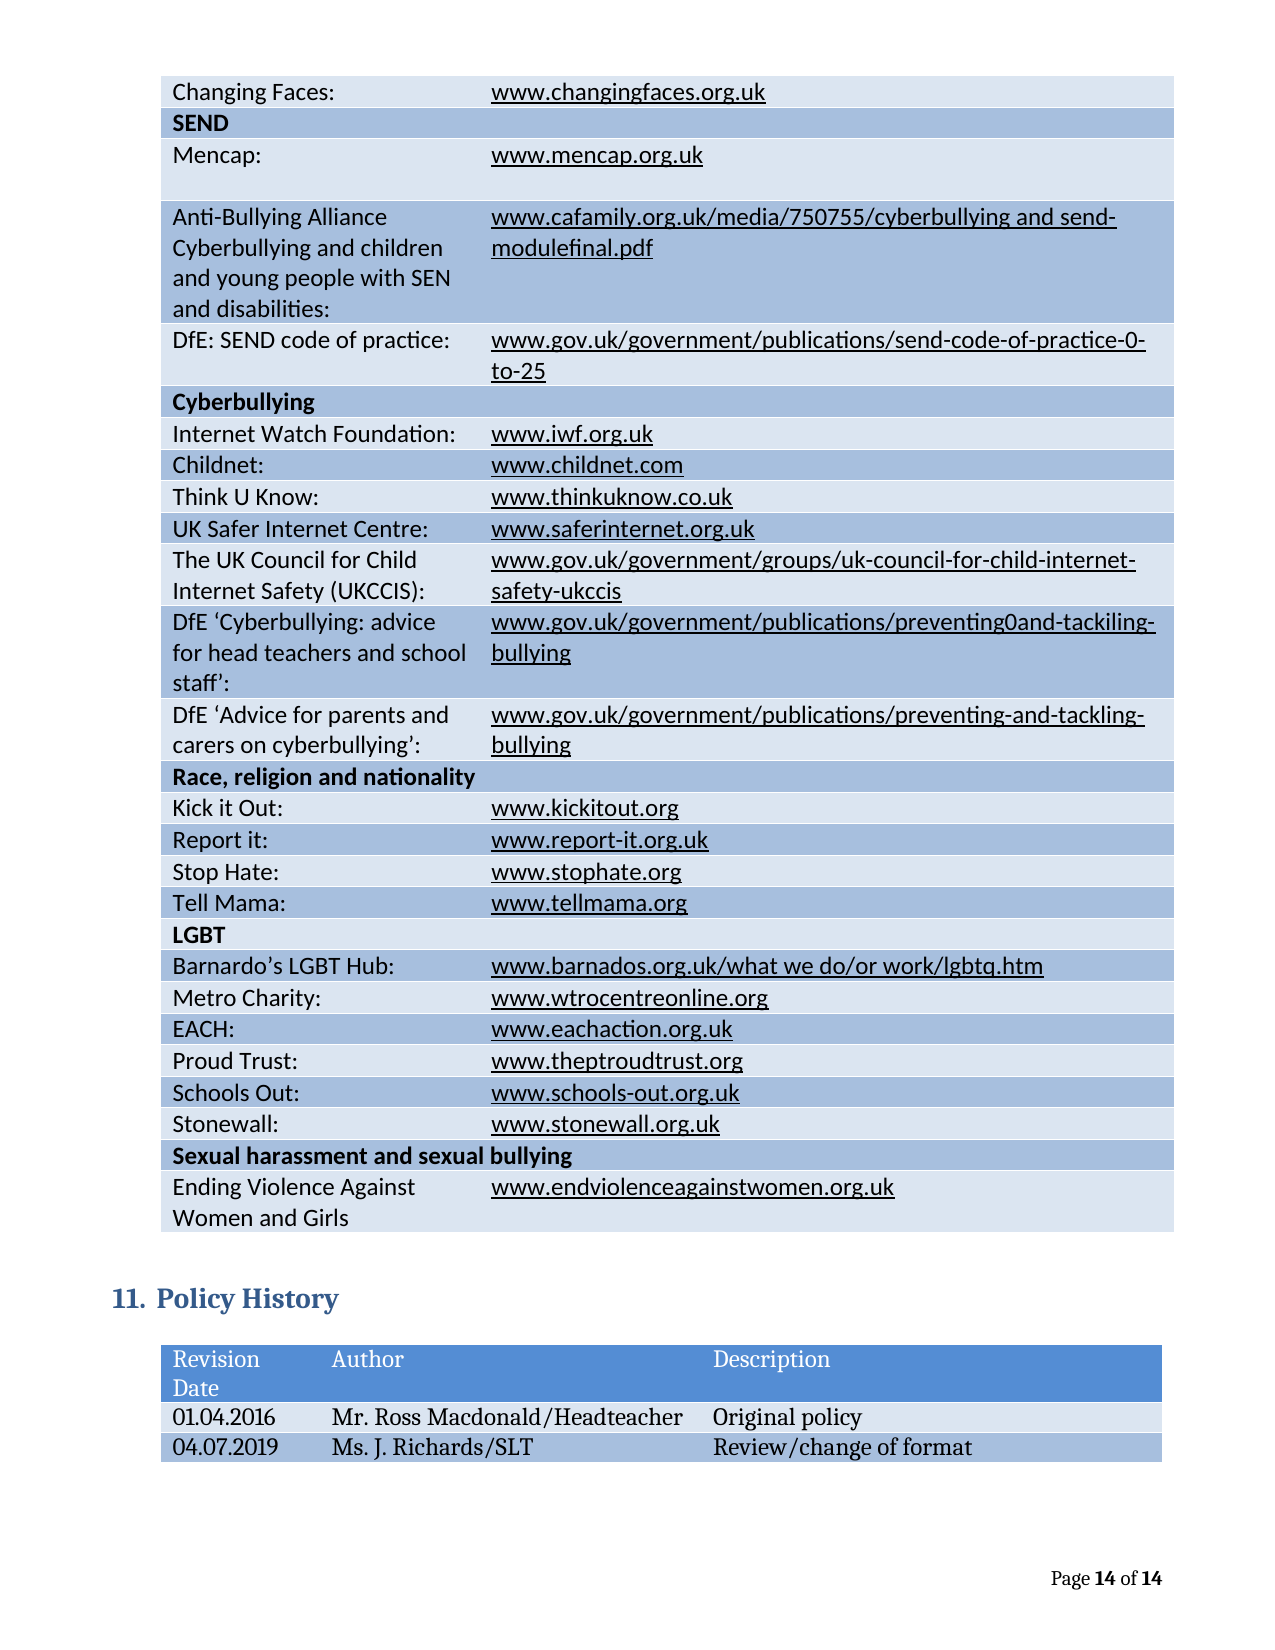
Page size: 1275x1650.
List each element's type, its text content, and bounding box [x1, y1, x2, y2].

table_cell www.changingfaces.org.uk [480, 76, 1174, 107]
table_cell www.mencap.org.uk [480, 139, 1174, 200]
table_cell www.gov.uk/government/publications/send-code-of-practice-0-to-25 [480, 324, 1174, 385]
table_cell Anti-Bullying Alliance Cyberbullying and children and young people with SEN and disabilities: [161, 201, 480, 323]
table_cell Think U Know: [161, 481, 480, 512]
table_cell 01.04.2016 [161, 1403, 320, 1432]
table_cell DfE: SEND code of practice: [161, 324, 480, 385]
table_header Revision Date [161, 1345, 320, 1402]
table_cell www.endviolenceagainstwomen.org.uk [480, 1171, 1174, 1232]
table_cell Metro Charity: [161, 982, 480, 1012]
table_cell www.stonewall.org.uk [480, 1108, 1174, 1139]
table_cell www.kickitout.org [480, 793, 1174, 823]
table_cell www.wtrocentreonline.org [480, 982, 1174, 1012]
table_cell SEND [161, 108, 1174, 138]
table_cell Cyberbullying [161, 386, 1174, 417]
table_cell www.barnados.org.uk/what we do/or work/lgbtq.htm [480, 950, 1174, 981]
table_cell The UK Council for Child Internet Safety (UKCCIS): [161, 544, 480, 605]
table_cell UK Safer Internet Centre: [161, 513, 480, 543]
table_header Description [702, 1345, 1162, 1402]
table_cell Internet Watch Foundation: [161, 418, 480, 448]
table_cell www.childnet.com [480, 450, 1174, 480]
table_cell Proud Trust: [161, 1045, 480, 1076]
table_cell www.gov.uk/government/groups/uk-council-for-child-internet-safety-ukccis [480, 544, 1174, 605]
table_cell www.gov.uk/government/publications/preventing-and-tackling-bullying [480, 699, 1174, 760]
table_cell www.eachaction.org.uk [480, 1014, 1174, 1044]
table_header Author [320, 1345, 702, 1402]
table_cell Tell Mama: [161, 887, 480, 918]
table_cell DfE ‘Cyberbullying: advice for head teachers and school staff’: [161, 606, 480, 698]
table_cell www.theptroudtrust.org [480, 1045, 1174, 1076]
table_cell Changing Faces: [161, 76, 480, 107]
table_cell DfE ‘Advice for parents and carers on cyberbullying’: [161, 699, 480, 760]
table_cell www.gov.uk/government/publications/preventing0and-tackiling-bullying [480, 606, 1174, 698]
table_cell Original policy [702, 1403, 1162, 1432]
table_cell EACH: [161, 1014, 480, 1044]
table_cell Ending Violence Against Women and Girls [161, 1171, 480, 1232]
table_cell Mr. Ross Macdonald/Headteacher [320, 1403, 702, 1432]
table_cell www.report-it.org.uk [480, 824, 1174, 855]
table_cell Schools Out: [161, 1077, 480, 1107]
table_cell Mencap: [161, 139, 480, 200]
table_cell Barnardo’s LGBT Hub: [161, 950, 480, 981]
subtitle Policy History [112, 1282, 1162, 1316]
table_cell 04.07.2019 [161, 1433, 320, 1462]
table_cell www.saferinternet.org.uk [480, 513, 1174, 543]
table_cell Report it: [161, 824, 480, 855]
table_cell www.stophate.org [480, 856, 1174, 886]
table_cell Review/change of format [702, 1433, 1162, 1462]
table_cell www.thinkuknow.co.uk [480, 481, 1174, 512]
table_cell Kick it Out: [161, 793, 480, 823]
table_cell Stop Hate: [161, 856, 480, 886]
table_cell www.schools-out.org.uk [480, 1077, 1174, 1107]
table_cell Sexual harassment and sexual bullying [161, 1140, 1174, 1170]
table_cell Race, religion and nationality [161, 761, 1174, 792]
table_cell www.tellmama.org [480, 887, 1174, 918]
table_cell LGBT [161, 919, 1174, 949]
table_cell www.iwf.org.uk [480, 418, 1174, 448]
table_cell Stonewall: [161, 1108, 480, 1139]
table_cell www.cafamily.org.uk/media/750755/cyberbullying and send-modulefinal.pdf [480, 201, 1174, 323]
table_cell Ms. J. Richards/SLT [320, 1433, 702, 1462]
table_cell Childnet: [161, 450, 480, 480]
